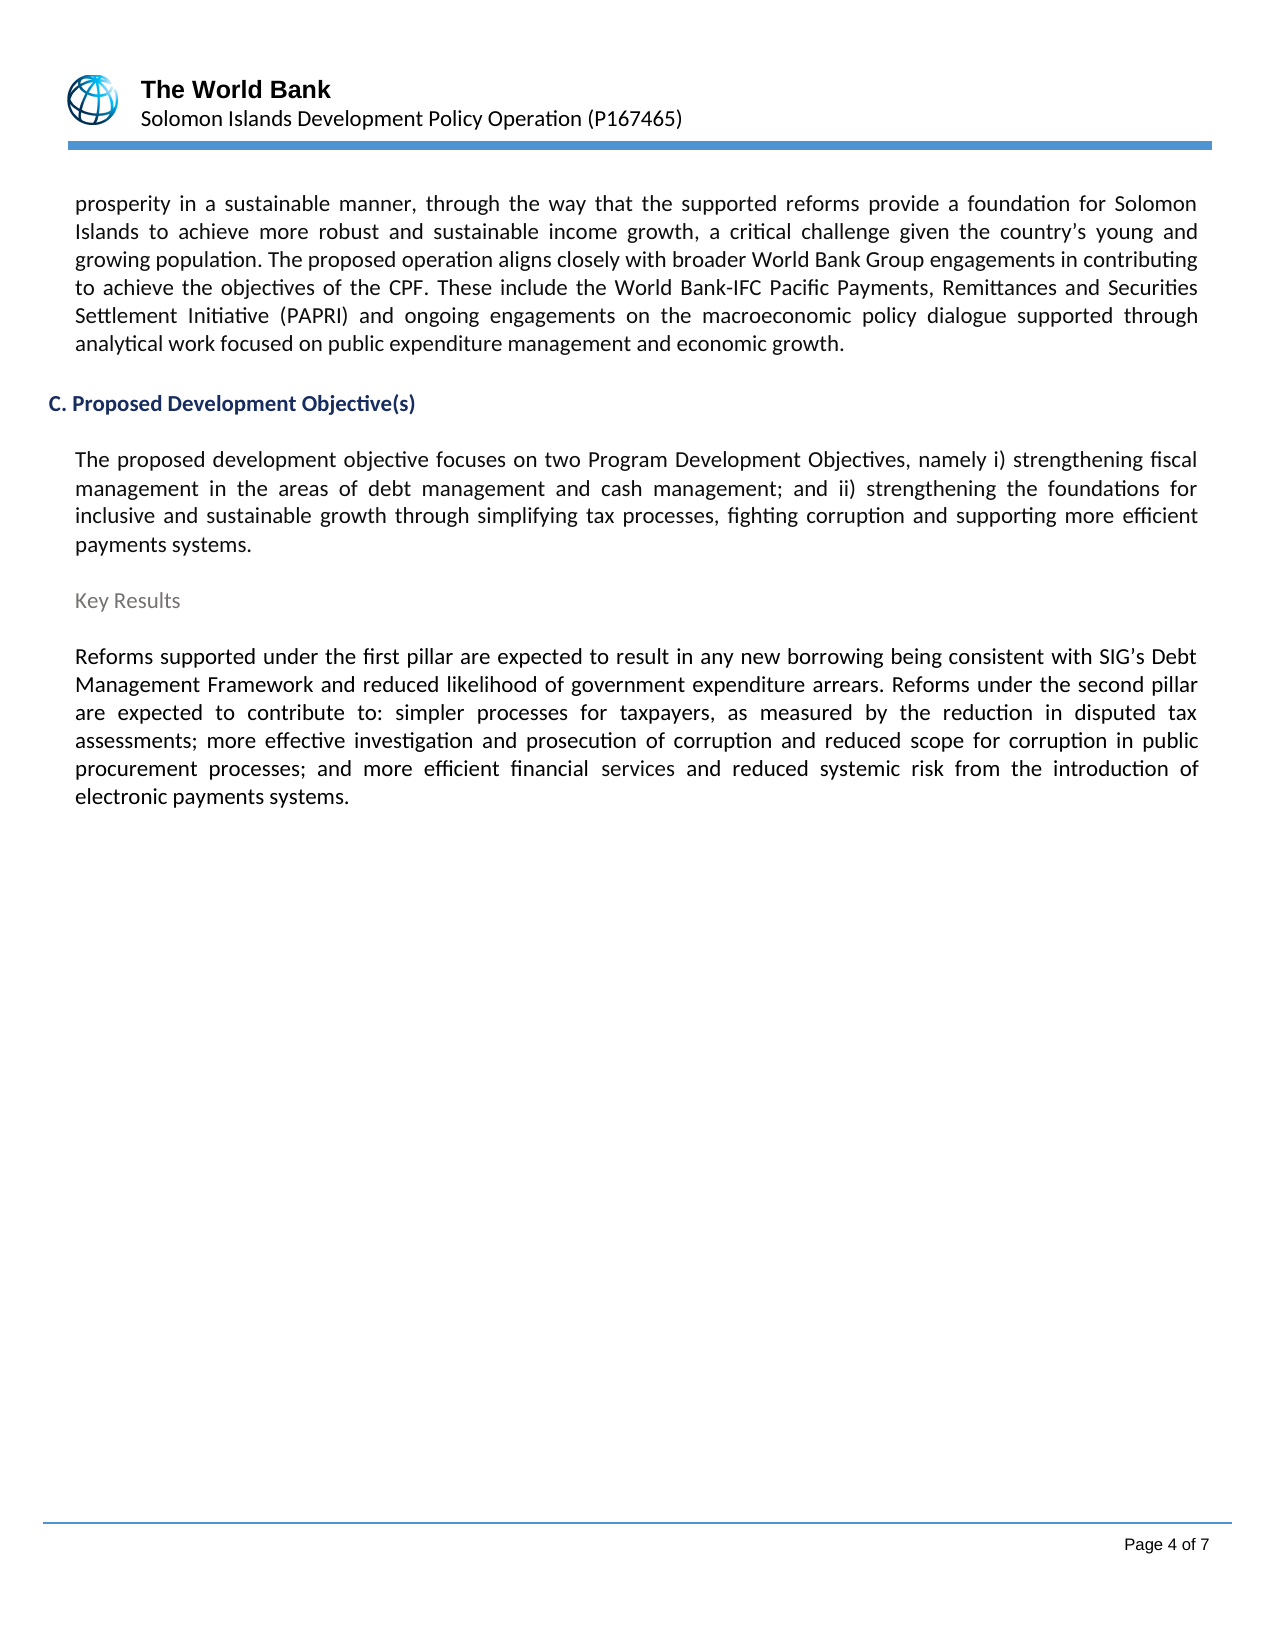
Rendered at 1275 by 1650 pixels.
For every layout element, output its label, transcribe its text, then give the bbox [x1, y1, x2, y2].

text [75, 189, 1200, 357]
picture [99, 75, 119, 113]
text The proposed development objective focuses on two Program Development Objectives, namely i) strengthening fiscal management in the areas of debt management and cash management; and ii) strengthening the foundations for inclusive and sustainable growth through simplifying tax processes, fighting corruption and supporting more efficient payments systems. [75, 446, 1200, 558]
text Reforms supported under the first pillar are expected to result in any new borrowing being consistent with SIG’s Debt Management Framework and reduced likelihood of government expenditure arrears. Reforms under the second pillar are expected to contribute to: simpler processes for taxpayers, as measured by the reduction in disputed tax assessments; more effective investigation and prosecution of corruption and reduced scope for corruption in public procurement processes; and more efficient financial services and reduced systemic risk from the introduction of electronic payments systems. [75, 642, 1200, 810]
picture [67, 75, 119, 125]
text Key Results [75, 586, 1200, 614]
picture [91, 86, 97, 94]
table_header C. Proposed Development Objective(s) [75, 385, 1199, 418]
picture [83, 83, 91, 90]
